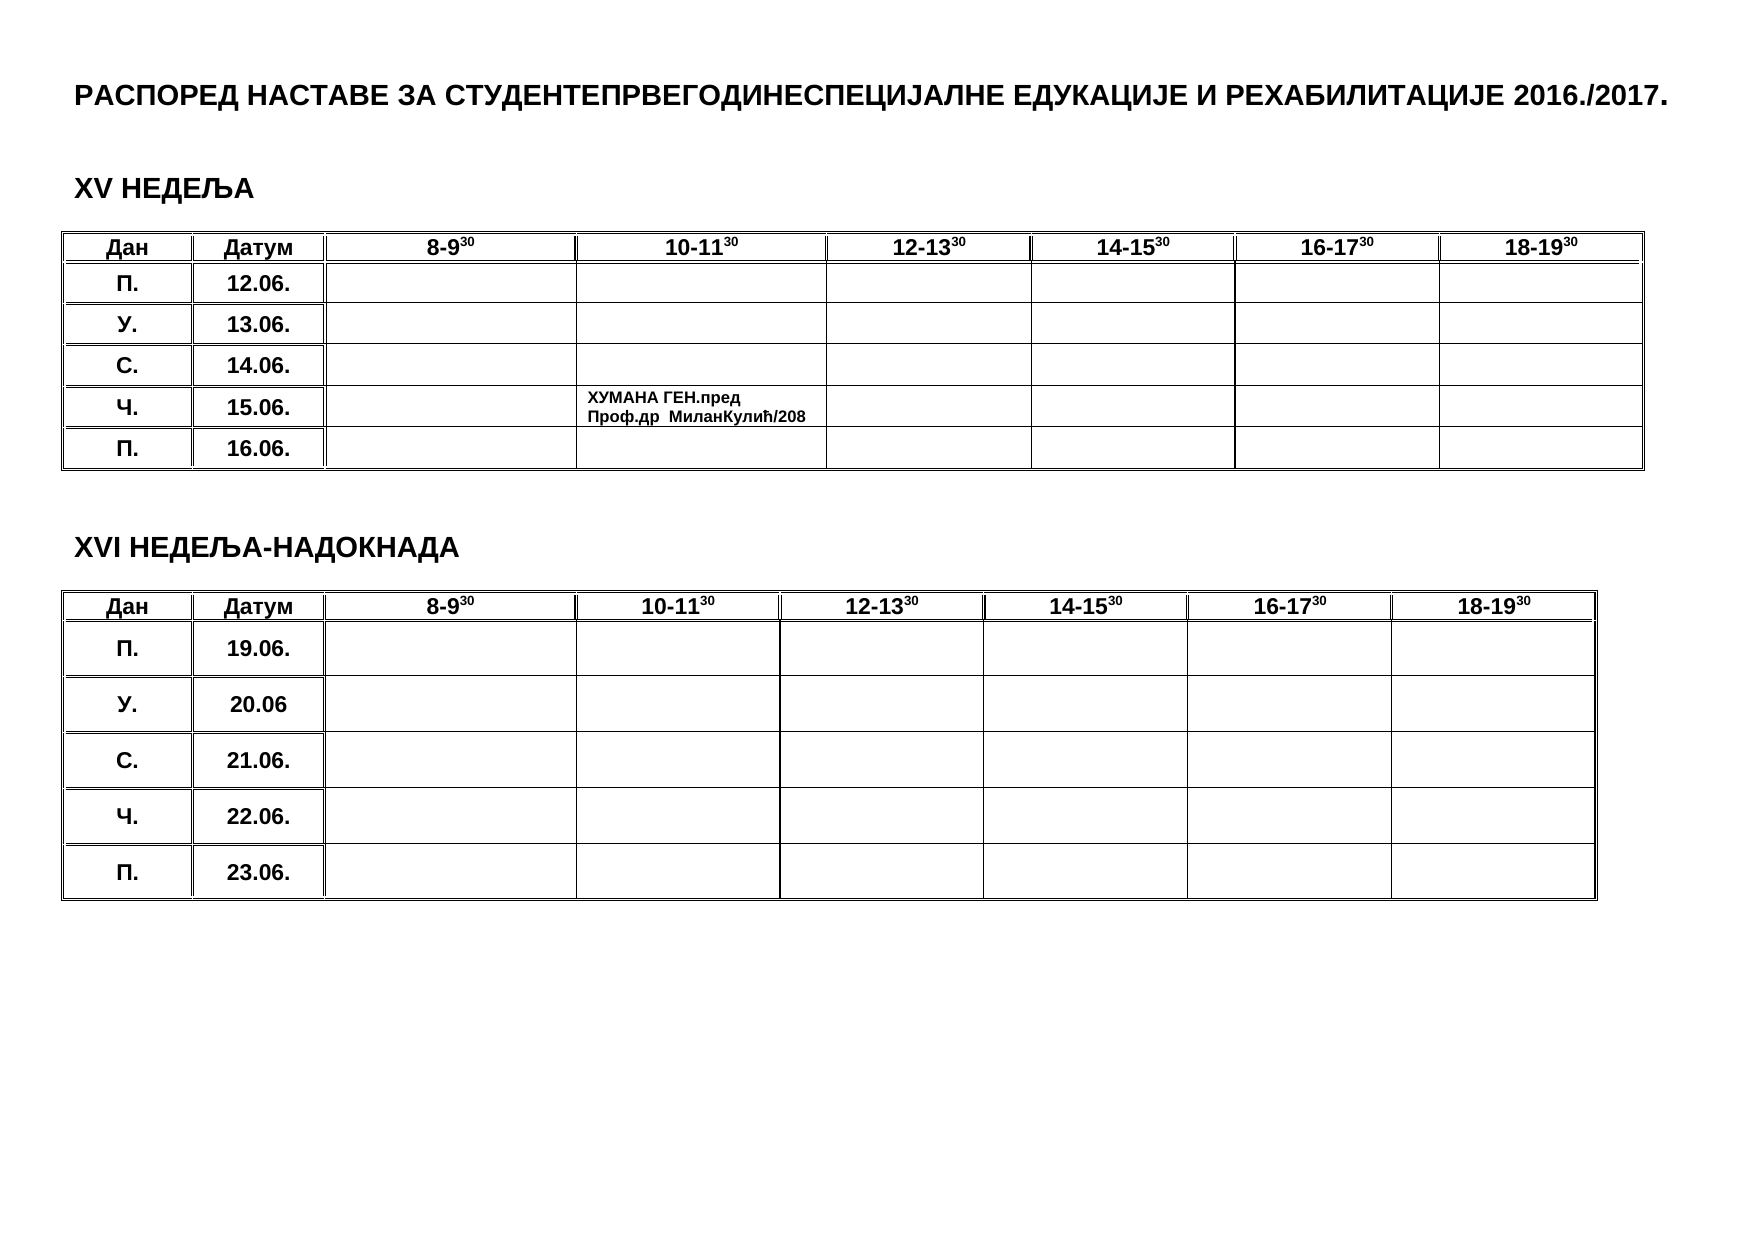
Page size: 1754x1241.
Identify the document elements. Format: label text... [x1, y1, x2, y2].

table_cell [984, 622, 1187, 675]
table_cell [1032, 303, 1234, 343]
table_cell С. [64, 731, 191, 787]
table_cell ХУМАНА ГЕН.пред Проф.др МиланКулић/208 [577, 386, 826, 426]
table_header 8-930 [325, 593, 576, 619]
table_cell [1440, 303, 1642, 343]
table_cell [984, 732, 1187, 787]
table_cell 14.06. [194, 346, 323, 385]
table_cell У. [63, 675, 192, 731]
table_header Дан [64, 593, 192, 619]
table_cell 23.06. [192, 844, 325, 898]
table_cell [1032, 427, 1234, 468]
table_cell [1188, 676, 1391, 731]
table_cell [1236, 344, 1439, 385]
table_cell [326, 732, 576, 787]
table_cell Ч. [64, 787, 191, 842]
table_cell [577, 303, 826, 343]
table_cell [326, 622, 576, 675]
text XV НЕДЕЉА [74, 172, 1716, 205]
table_cell [327, 264, 576, 302]
table_cell [577, 427, 826, 468]
table_cell [1392, 732, 1594, 787]
table_cell [1440, 427, 1642, 468]
text XVI НЕДЕЉА-НАДОКНАДА [74, 530, 1716, 564]
table_cell 21.06. [194, 734, 323, 787]
table_cell [1188, 844, 1391, 898]
table_cell У. [64, 302, 191, 343]
table_cell С. [63, 343, 192, 385]
table_cell [325, 844, 576, 898]
table_cell [1392, 619, 1596, 675]
table_cell П. [63, 260, 192, 302]
table_cell [327, 344, 576, 385]
table_cell [326, 676, 576, 731]
table_header 18-1930 [1439, 234, 1642, 260]
table_header Датум [192, 232, 325, 260]
table_cell 16.06. [192, 427, 325, 468]
table_cell [577, 844, 779, 898]
table_cell [1440, 344, 1642, 385]
table_cell [577, 264, 826, 302]
table_cell [577, 732, 779, 787]
table_cell 19.06. [194, 622, 323, 675]
table_cell [577, 676, 779, 731]
table_cell [1392, 676, 1594, 731]
table_cell [781, 788, 983, 842]
table_cell 15.06. [194, 388, 323, 426]
table_header Дан [64, 234, 192, 260]
table_cell 20.06 [194, 678, 323, 731]
table_cell [577, 788, 779, 842]
table_cell [1032, 386, 1234, 426]
table_cell [781, 622, 983, 675]
table_header 8-930 [325, 234, 576, 260]
table_cell [327, 303, 576, 343]
table_header 16-1730 [1235, 234, 1439, 260]
table_header 18-1930 [1392, 593, 1594, 619]
table_cell [1236, 427, 1439, 468]
table_header 10-1130 [576, 232, 827, 260]
table_header 12-1330 [827, 234, 1031, 260]
table_cell [327, 386, 576, 426]
table_cell П. [64, 843, 192, 898]
table_cell 22.06. [194, 790, 323, 842]
table_cell [781, 844, 983, 898]
table_cell [1392, 788, 1594, 842]
table_cell [984, 788, 1187, 842]
table_cell [1236, 303, 1439, 343]
table_header Датум [192, 591, 325, 619]
table_header 14-1530 [1031, 232, 1235, 260]
table_cell [1188, 732, 1391, 787]
table_cell [1032, 264, 1234, 302]
table_cell 13.06. [194, 305, 323, 343]
table_cell [1440, 260, 1643, 302]
table_cell [781, 732, 983, 787]
table_cell [1236, 264, 1439, 302]
table_cell [827, 303, 1031, 343]
table_cell [984, 844, 1187, 898]
table_cell [577, 344, 826, 385]
table_cell 12.06. [194, 264, 323, 302]
table_cell [1440, 386, 1642, 426]
table_cell [1392, 844, 1594, 898]
table_cell [1188, 788, 1391, 842]
table_cell [781, 676, 983, 731]
table_cell [577, 622, 779, 675]
table_cell [1032, 344, 1234, 385]
table_header 12-1330 [780, 591, 984, 619]
table_cell [827, 386, 1031, 426]
table_cell [326, 788, 576, 842]
table_cell [1236, 386, 1439, 426]
table_cell Ч. [64, 385, 191, 426]
table_header 14-1530 [984, 591, 1188, 619]
table_cell П. [63, 619, 192, 675]
table_header 16-1730 [1188, 591, 1392, 619]
table_cell [827, 264, 1031, 302]
table_cell П. [63, 426, 192, 468]
table_cell [827, 427, 1031, 468]
table_header 10-1130 [576, 591, 780, 619]
table_cell [1188, 622, 1391, 675]
table_cell [984, 676, 1187, 731]
table_cell [827, 344, 1031, 385]
table_cell [325, 427, 576, 468]
